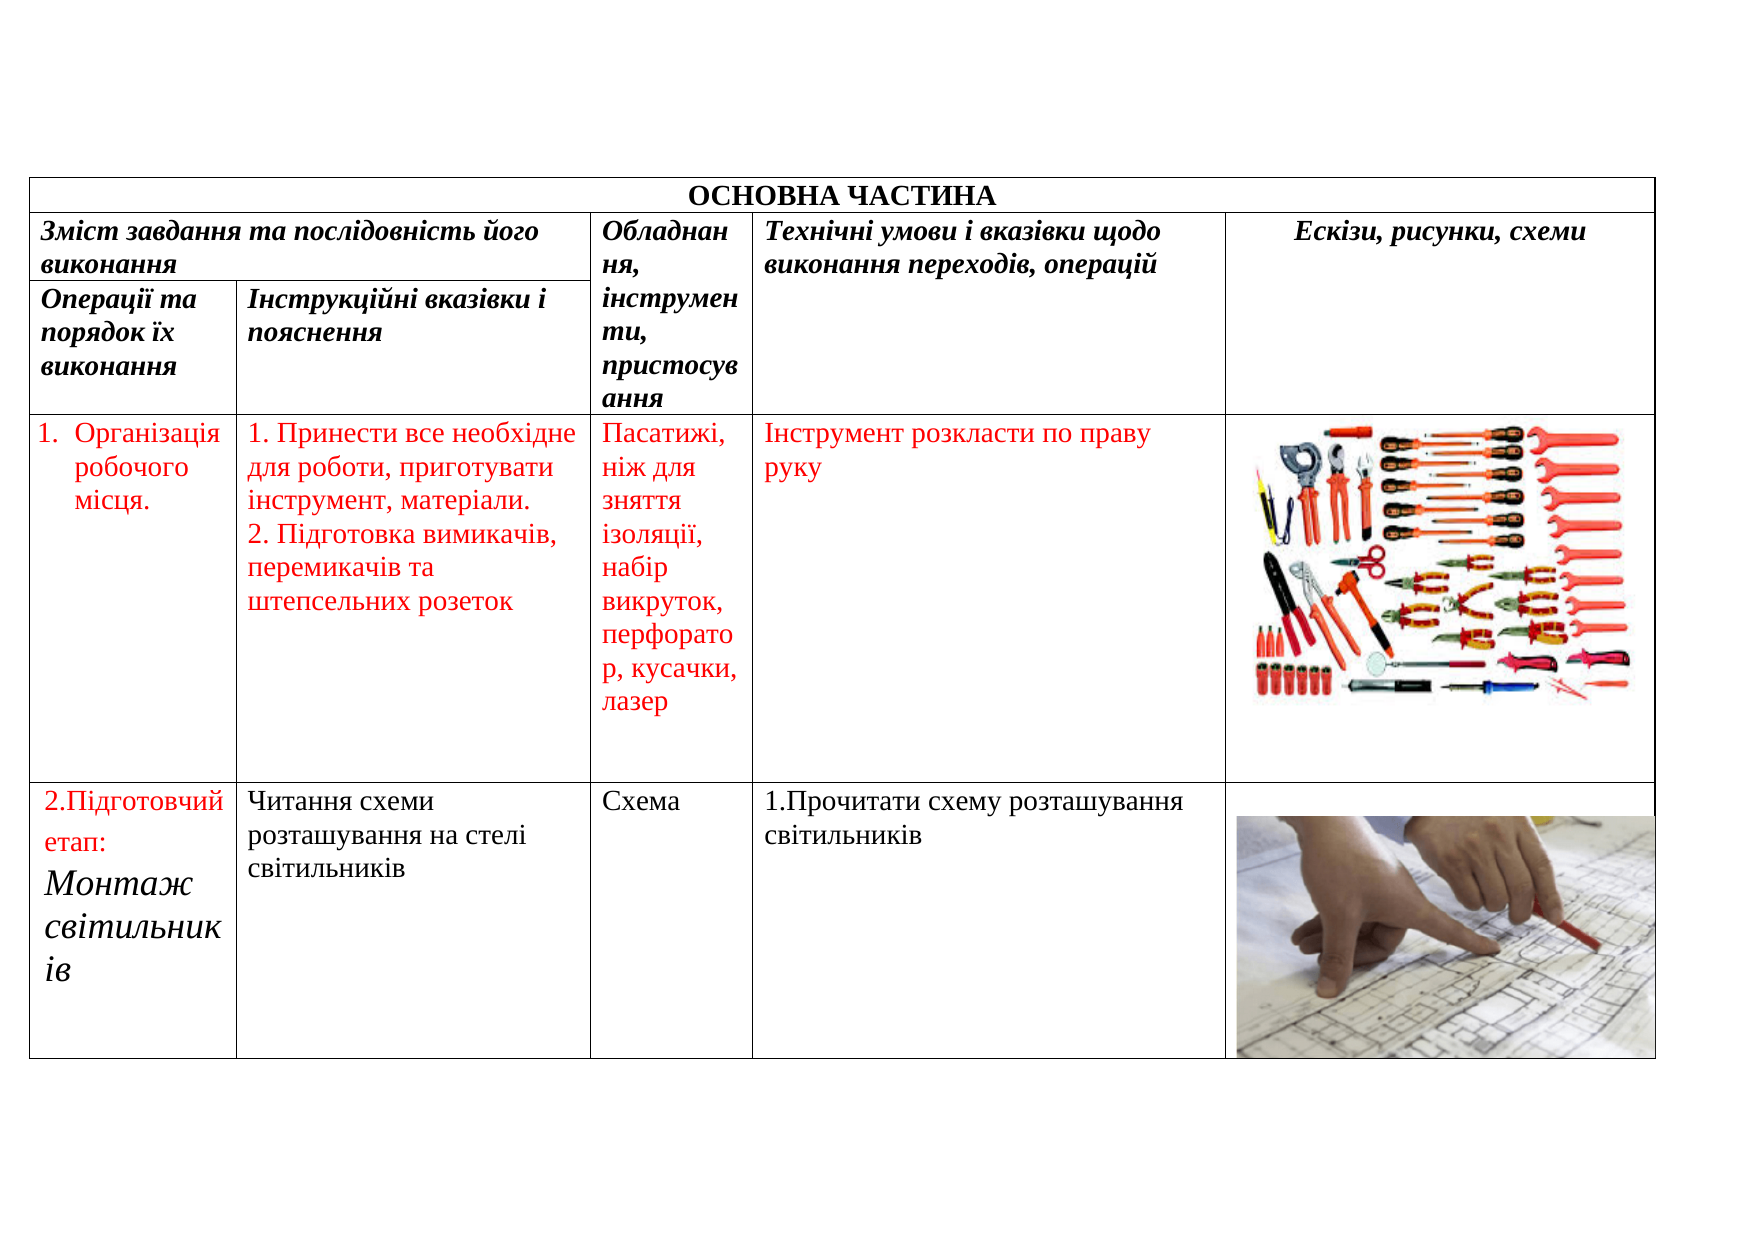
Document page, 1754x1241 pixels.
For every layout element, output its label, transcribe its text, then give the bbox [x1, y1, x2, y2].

table_cell Ескізи, рисунки, схеми [1226, 213, 1654, 414]
table_cell 2.Підготовчий етап: Монтаж світильників [30, 783, 236, 1058]
table_cell Інструкційні вказівки і пояснення [237, 281, 590, 414]
table_cell Зміст завдання та послідовність його виконання [30, 213, 590, 280]
table_cell Читання схеми розташування на стелі світильників [237, 783, 590, 1058]
table_header ОСНОВНА ЧАСТИНА [30, 178, 1654, 212]
table_cell Технічні умови і вказівки щодо виконання переходів, операцій [753, 213, 1225, 414]
table_cell [1226, 783, 1654, 1058]
table_cell Пасатижі, ніж для зняття ізоляції, набір викруток, перфоратор, кусачки, лазер [591, 415, 752, 782]
table_cell [1226, 415, 1654, 782]
table_cell 1.Прочитати схему розташування світильників [753, 783, 1225, 1058]
table_cell 1. Принести все необхідне для роботи, приготувати інструмент, матеріали. 2. Підготовка вимикачів, перемикачів та штепсельних розеток [237, 415, 590, 782]
table_cell Інструмент розкласти по праву руку [753, 415, 1225, 782]
table_cell Операції та порядок їх виконання [30, 281, 236, 414]
picture [1242, 415, 1638, 716]
picture [1236, 816, 1656, 1058]
table_cell Схема [591, 783, 752, 1058]
table_cell Обладнання, інструменти, пристосування [591, 213, 752, 414]
table_cell Організація робочого місця. [30, 415, 236, 782]
